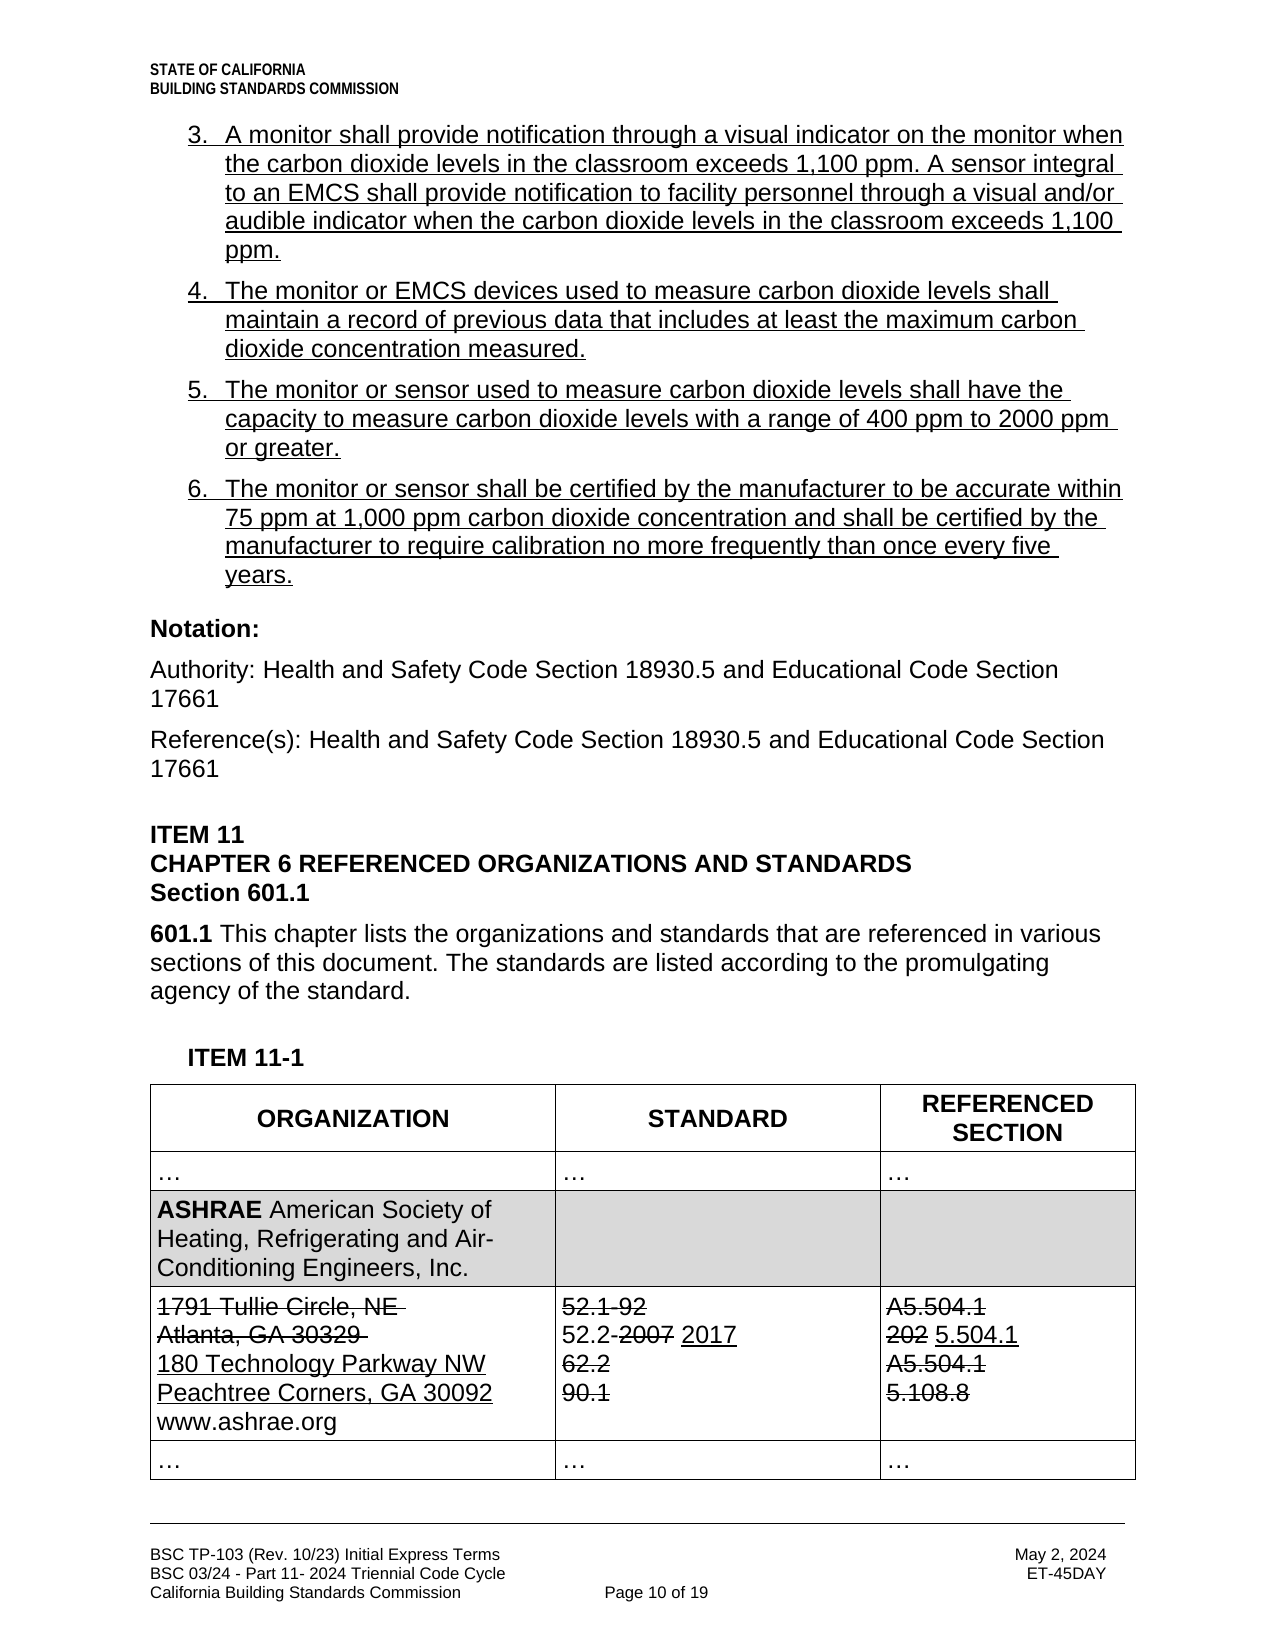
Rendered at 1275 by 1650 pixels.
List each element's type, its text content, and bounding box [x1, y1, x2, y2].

text Reference(s): Health and Safety Code Section 18930.5 and Educational Code Section 17661 [150, 725, 1125, 782]
table_cell … [151, 1152, 555, 1190]
subtitle ITEM 11-1 [187, 1042, 1125, 1071]
table_header REFERENCED SECTION [881, 1085, 1135, 1151]
list The monitor or sensor used to measure carbon dioxide levels shall have the capacity to measure carbon dioxide levels with a range of 400 ppm to 2000 ppm or greater. [187, 375, 1125, 461]
table_cell ASHRAE American Society of Heating, Refrigerating and Air-Conditioning Engineers, Inc. [151, 1191, 555, 1286]
text 601.1 This chapter lists the organizations and standards that are referenced in various sections of this document. The standards are listed according to the promulgating agency of the standard. [150, 919, 1125, 1005]
subtitle Notation: [150, 614, 1125, 642]
list A monitor shall provide notification through a visual indicator on the monitor when the carbon dioxide levels in the classroom exceeds 1,100 ppm. A sensor integral to an EMCS shall provide notification to facility personnel through a visual and/or audible indicator when the carbon dioxide levels in the classroom exceeds 1,100 ppm. [187, 120, 1125, 264]
table_cell … [556, 1152, 880, 1190]
list The monitor or sensor shall be certified by the manufacturer to be accurate within 75 ppm at 1,000 ppm carbon dioxide concentration and shall be certified by the manufacturer to require calibration no more frequently than once every five years. [187, 474, 1125, 589]
table_cell … [881, 1441, 1135, 1479]
subtitle ITEM 11 CHAPTER 6 REFERENCED ORGANIZATIONS AND STANDARDS Section 601.1 [150, 820, 1125, 906]
list The monitor or EMCS devices used to measure carbon dioxide levels shall maintain a record of previous data that includes at least the maximum carbon dioxide concentration measured. [187, 276, 1125, 362]
table_header STANDARD [556, 1085, 880, 1151]
table_cell A5.504.1 202 5.504.1 A5.504.1 5.108.8 [881, 1287, 1135, 1440]
table_cell 52.1-92 52.2-2007 2017 62.2 90.1 [556, 1287, 880, 1440]
text Authority: Health and Safety Code Section 18930.5 and Educational Code Section 17661 [150, 655, 1125, 712]
table_cell [556, 1191, 880, 1286]
table_cell [881, 1191, 1135, 1286]
table_cell … [556, 1441, 880, 1479]
table_cell … [151, 1441, 555, 1479]
table_header ORGANIZATION [151, 1085, 555, 1151]
table_cell 1791 Tullie Circle, NE Atlanta, GA 30329 180 Technology Parkway NW Peachtree Corners, GA 30092 www.ashrae.org [151, 1287, 555, 1440]
table_cell … [881, 1152, 1135, 1190]
